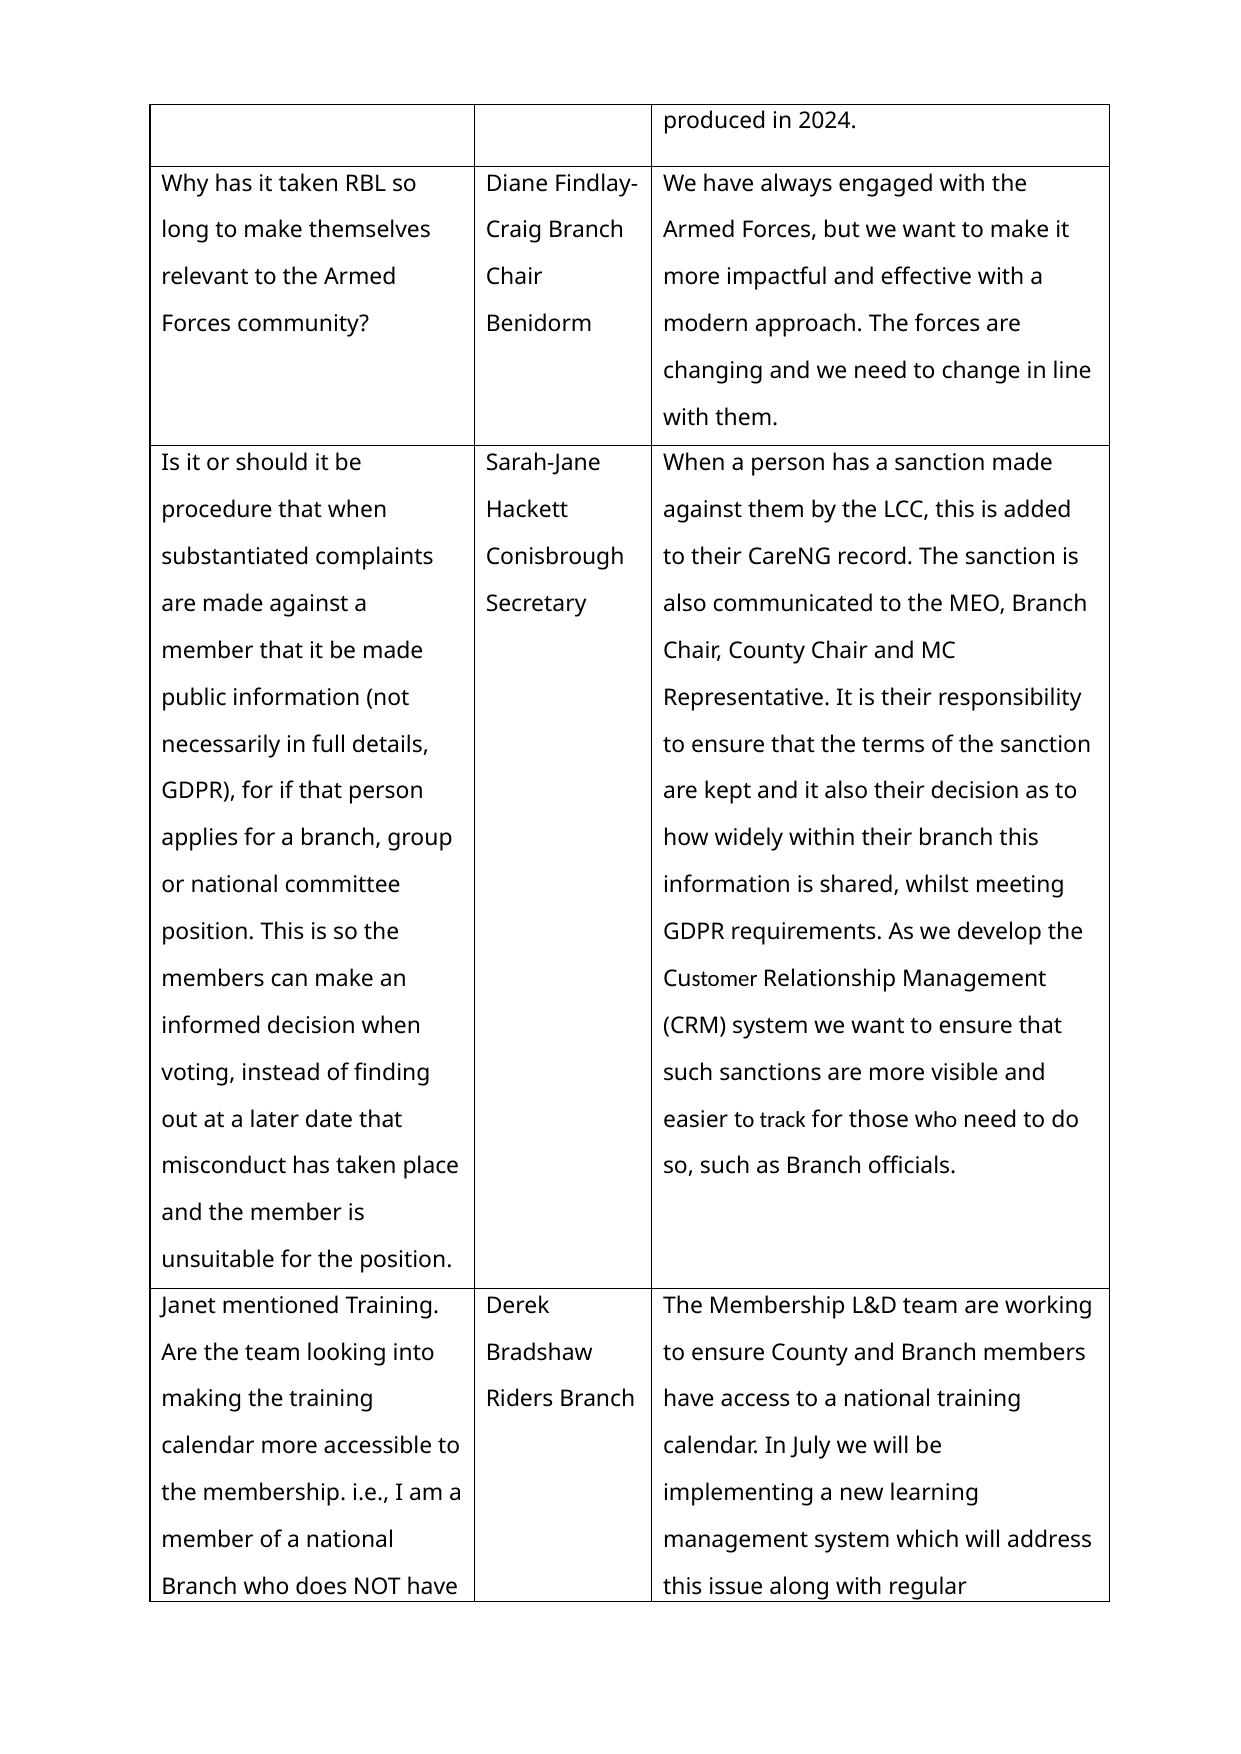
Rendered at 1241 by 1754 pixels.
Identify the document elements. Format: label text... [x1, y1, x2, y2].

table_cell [151, 1289, 474, 1601]
table_cell Diane Findlay-Craig Branch Chair Benidorm [475, 167, 651, 445]
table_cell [475, 105, 651, 166]
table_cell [652, 1289, 1109, 1601]
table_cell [475, 1289, 651, 1601]
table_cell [652, 105, 1109, 166]
table_cell Why has it taken RBL so long to make themselves relevant to the Armed Forces community? [151, 167, 474, 445]
table_cell Sarah-Jane Hackett Conisbrough Secretary [475, 446, 651, 1288]
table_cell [151, 105, 474, 166]
table_cell We have always engaged with the Armed Forces, but we want to make it more impactful and effective with a modern approach. The forces are changing and we need to change in line with them. [652, 167, 1109, 445]
table_cell When a person has a sanction made against them by the LCC, this is added to their CareNG record. The sanction is also communicated to the MEO, Branch Chair, County Chair and MC Representative. It is their responsibility to ensure that the terms of the sanction are kept and it also their decision as to how widely within their branch this information is shared, whilst meeting GDPR requirements. As we develop the Customer Relationship Management (CRM) system we want to ensure that such sanctions are more visible and easier to track for those who need to do so, such as Branch officials. [652, 446, 1109, 1288]
table_cell Is it or should it be procedure that when substantiated complaints are made against a member that it be made public information (not necessarily in full details, GDPR), for if that person applies for a branch, group or national committee position. This is so the members can make an informed decision when voting, instead of finding out at a later date that misconduct has taken place and the member is unsuitable for the position. [151, 446, 474, 1288]
